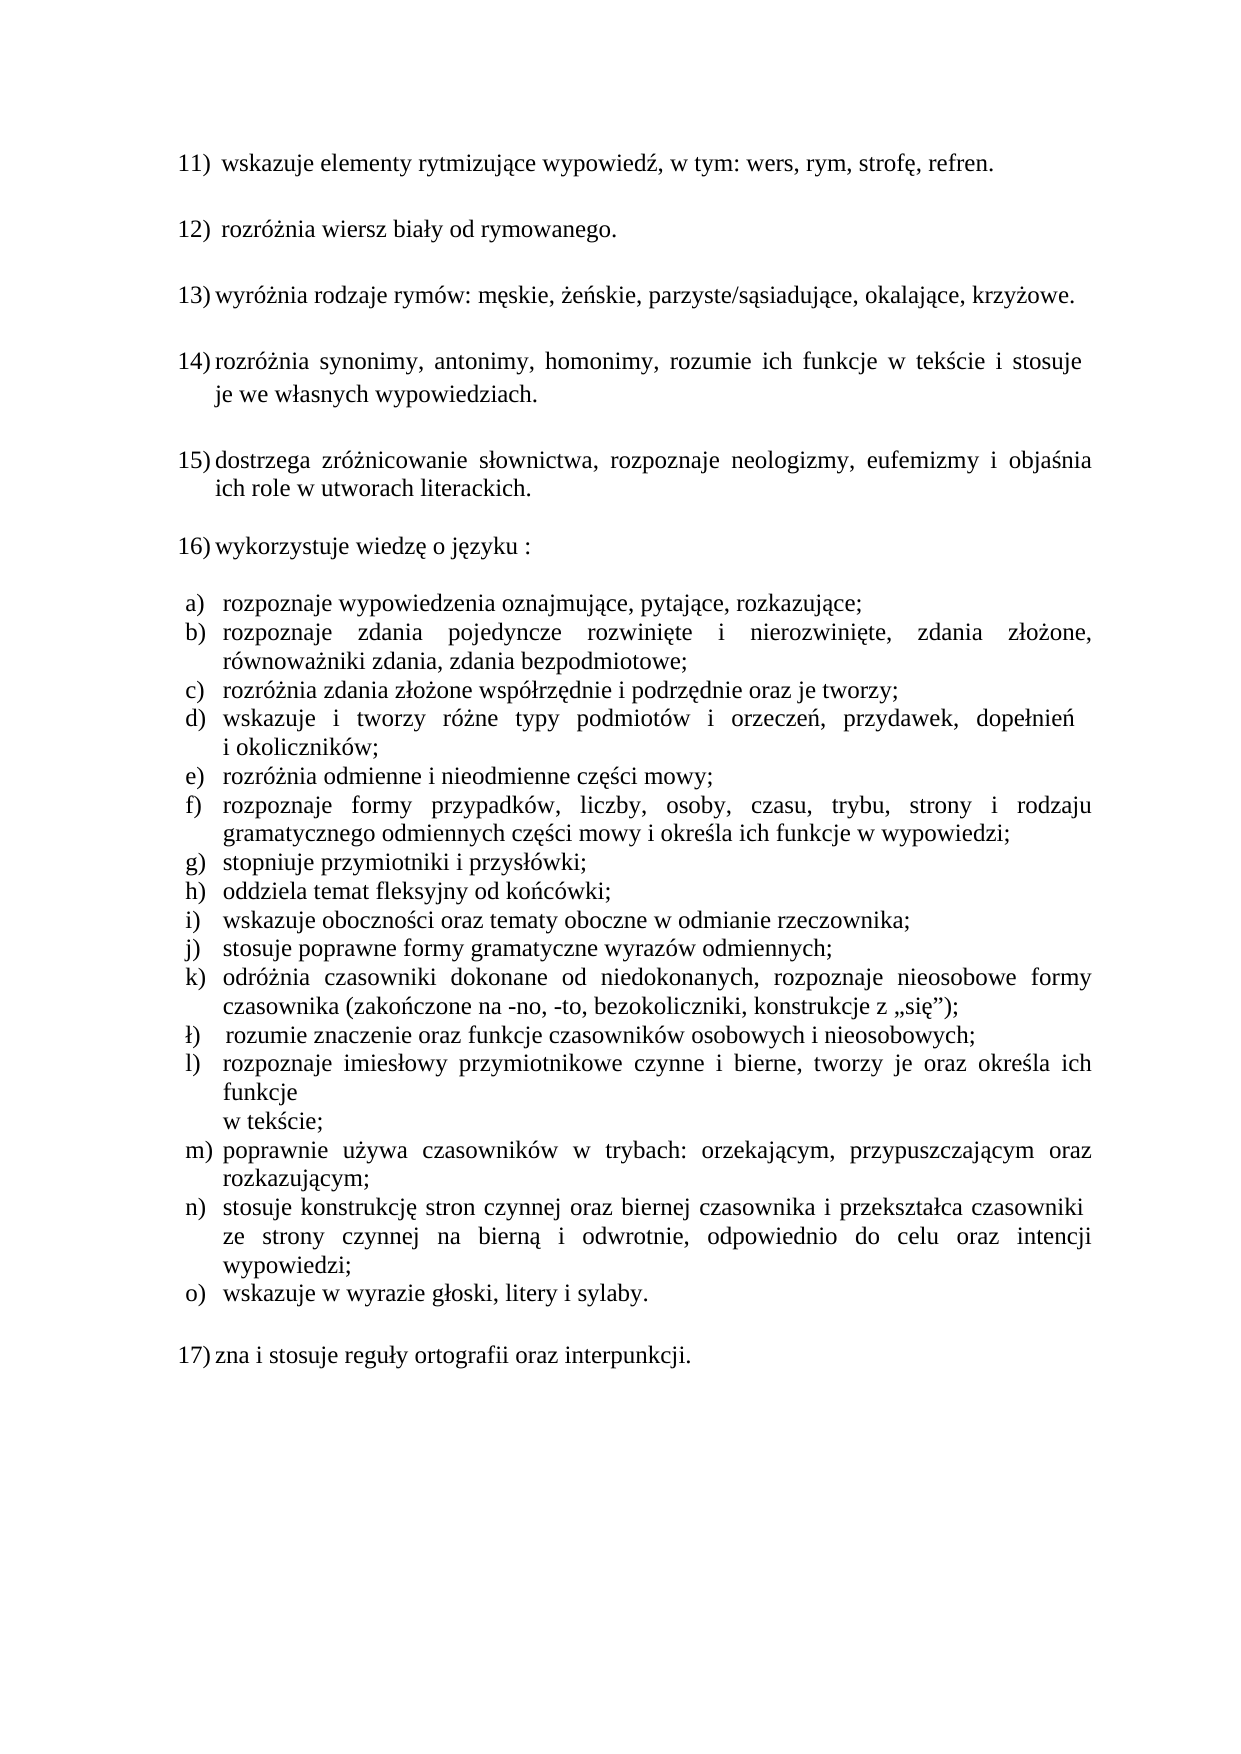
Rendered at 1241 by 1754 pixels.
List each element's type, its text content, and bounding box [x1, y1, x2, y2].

list rozróżnia wiersz biały od rymowanego. [177, 214, 1093, 242]
list stopniuje przymiotniki i przysłówki; [185, 847, 1093, 876]
list wskazuje w wyrazie głoski, litery i sylaby. [185, 1278, 1093, 1307]
list rozróżnia synonimy, antonimy, homonimy, rozumie ich funkcje w tekście i stosuje je we własnych wypowiedziach. [177, 346, 1093, 407]
list wskazuje oboczności oraz tematy oboczne w odmianie rzeczownika; [185, 905, 1093, 933]
list zna i stosuje reguły ortografii oraz interpunkcji. [177, 1340, 1093, 1369]
list oddziela temat fleksyjny od końcówki; [185, 876, 1093, 905]
list odróżnia czasowniki dokonane od niedokonanych, rozpoznaje nieosobowe formy czasownika (zakończone na -no, -to, bezokoliczniki, konstrukcje z „się”); [185, 962, 1093, 1020]
list dostrzega zróżnicowanie słownictwa, rozpoznaje neologizmy, eufemizmy i objaśnia ich role w utworach literackich. [177, 445, 1093, 502]
list rozróżnia zdania złożone współrzędnie i podrzędnie oraz je tworzy; [185, 675, 1093, 703]
list poprawnie używa czasowników w trybach: orzekającym, przypuszczającym oraz rozkazującym; [185, 1135, 1093, 1192]
list rozpoznaje imiesłowy przymiotnikowe czynne i bierne, tworzy je oraz określa ich funkcje w tekście; [185, 1048, 1093, 1135]
list wskazuje i tworzy różne typy podmiotów i orzeczeń, przydawek, dopełnień i okoliczników; [185, 703, 1093, 761]
list stosuje konstrukcję stron czynnej oraz biernej czasownika i przekształca czasowniki ze strony czynnej na bierną i odwrotnie, odpowiednio do celu oraz intencji wypowiedzi; [185, 1192, 1093, 1278]
list wykorzystuje wiedzę o języku : [177, 531, 1093, 560]
list rozróżnia odmienne i nieodmienne części mowy; [185, 761, 1093, 790]
list wskazuje elementy rytmizujące wypowiedź, w tym: wers, rym, strofę, refren. [177, 148, 1093, 176]
list wyróżnia rodzaje rymów: męskie, żeńskie, parzyste/sąsiadujące, okalające, krzyżowe. [177, 280, 1093, 308]
list stosuje poprawne formy gramatyczne wyrazów odmiennych; [185, 933, 1093, 962]
list rozpoznaje zdania pojedyncze rozwinięte i nierozwinięte, zdania złożone, równoważniki zdania, zdania bezpodmiotowe; [185, 617, 1093, 675]
list ł) rozumie znaczenie oraz funkcje czasowników osobowych i nieosobowych; [185, 1020, 1093, 1048]
list rozpoznaje wypowiedzenia oznajmujące, pytające, rozkazujące; [185, 588, 1093, 617]
list rozpoznaje formy przypadków, liczby, osoby, czasu, trybu, strony i rodzaju gramatycznego odmiennych części mowy i określa ich funkcje w wypowiedzi; [185, 790, 1093, 847]
